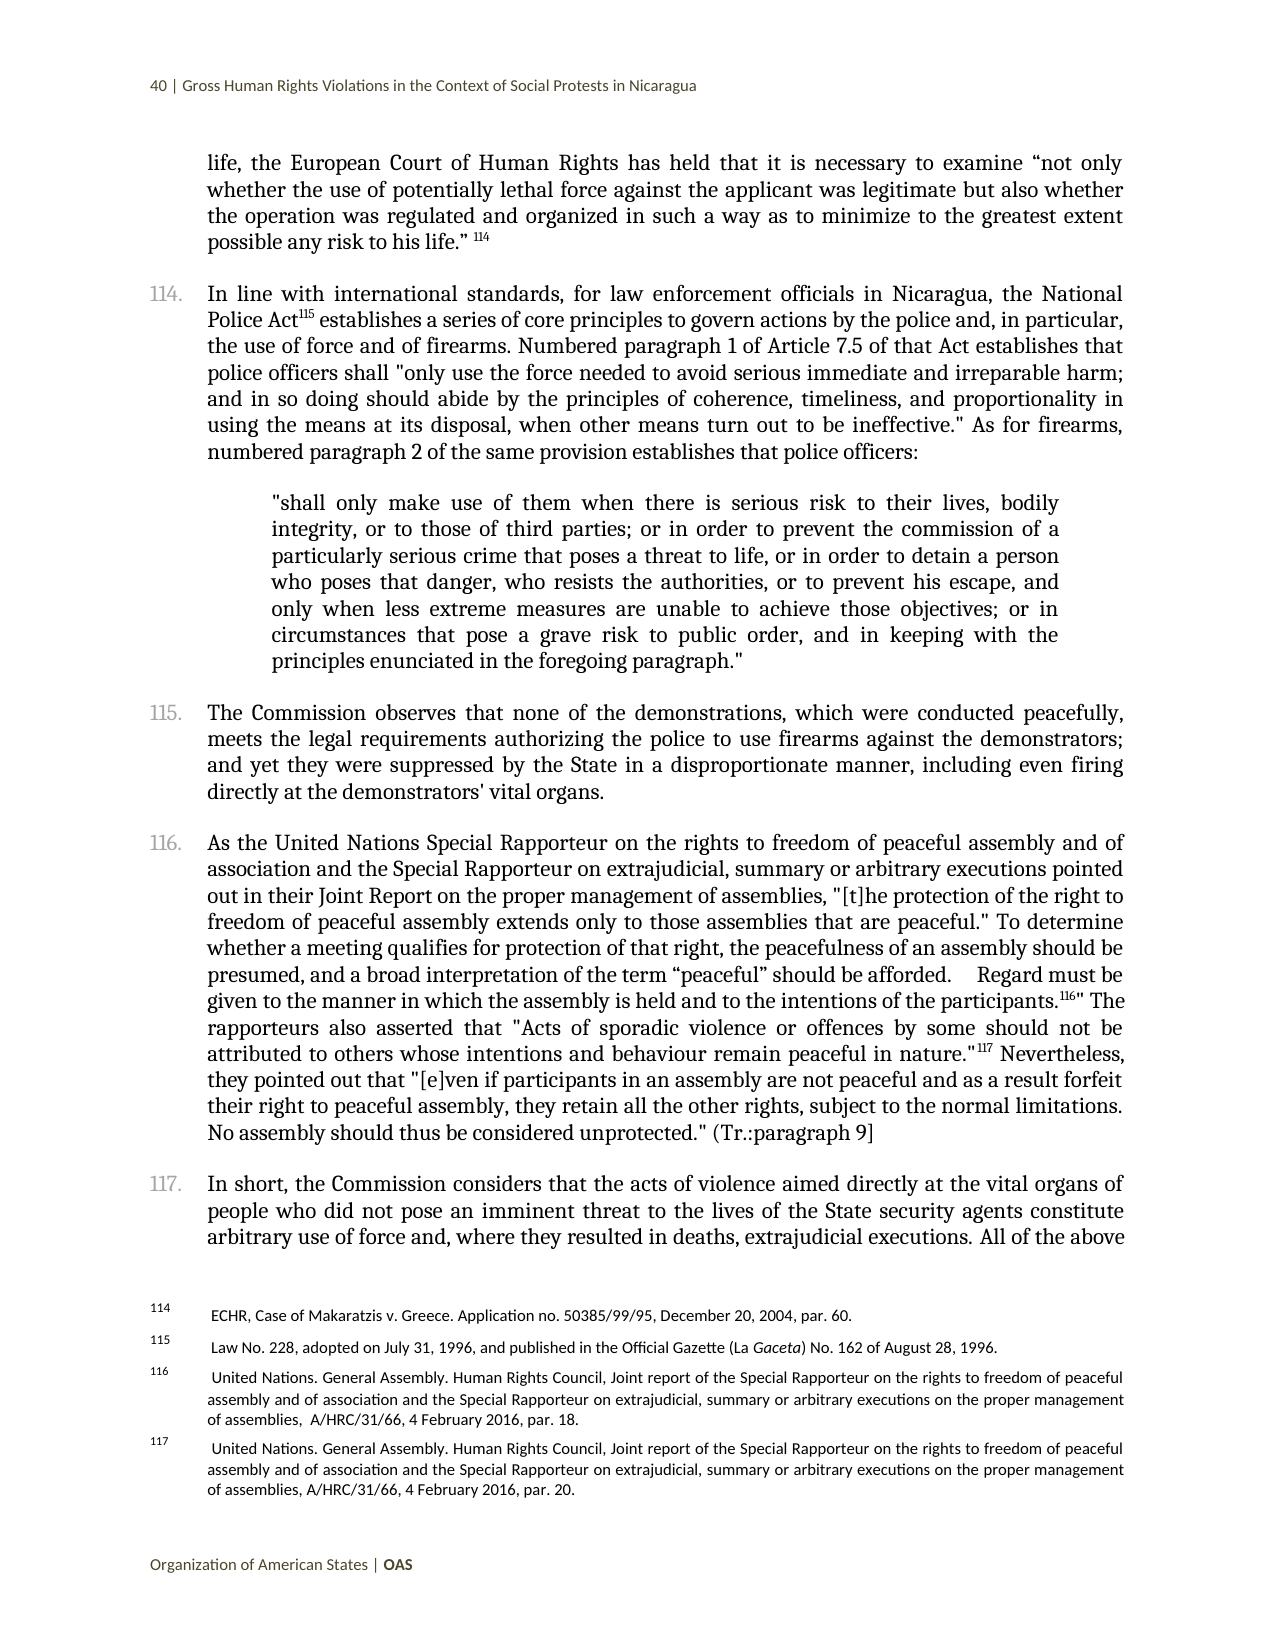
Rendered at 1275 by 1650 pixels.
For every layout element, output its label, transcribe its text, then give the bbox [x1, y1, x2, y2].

list The Commission observes that none of the demonstrations, which were conducted peacefully, meets the legal requirements authorizing the police to use firearms against the demonstrators; and yet they were suppressed by the State in a disproportionate manner, including even firing directly at the demonstrators' vital organs. [150, 699, 1125, 805]
list As the United Nations Special Rapporteur on the rights to freedom of peaceful assembly and of association and the Special Rapporteur on extrajudicial, summary or arbitrary executions pointed out in their Joint Report on the proper management of assemblies, "[t]he protection of the right to freedom of peaceful assembly extends only to those assemblies that are peaceful." To determine whether a meeting qualifies for protection of that right, the peacefulness of an assembly should be presumed, and a broad interpretation of the term “peaceful” should be afforded. Regard must be given to the manner in which the assembly is held and to the intentions of the participants." The rapporteurs also asserted that "Acts of sporadic violence or offences by some should not be attributed to others whose intentions and behaviour remain peaceful in nature." Nevertheless, they pointed out that "[e]ven if participants in an assembly are not peaceful and as a result forfeit their right to peaceful assembly, they retain all the other rights, subject to the normal limitations. No assembly should thus be considered unprotected." (Tr.:paragraph 9] [150, 830, 1125, 1146]
list The Commission has pointed out that moderation in the use of force must be adjusted constantly during an operation in accordance with changes in the specific circumstances and to abide by the criteria of necessity and proportionality. Thus, the use of force against persons who no longer pose a danger cannot be considered authorized. With regard to this obligation to protect the right to life, the European Court of Human Rights has held that it is necessary to examine “not only whether the use of potentially lethal force against the applicant was legitimate but also whether the operation was regulated and organized in such a way as to minimize to the greatest extent possible any risk to his life.” [150, 150, 1125, 255]
list In line with international standards, for law enforcement officials in Nicaragua, the National Police Act establishes a series of core principles to govern actions by the police and, in particular, the use of force and of firearms. Numbered paragraph 1 of Article 7.5 of that Act establishes that police officers shall "only use the force needed to avoid serious immediate and irreparable harm; and in so doing should abide by the principles of coherence, timeliness, and proportionality in using the means at its disposal, when other means turn out to be ineffective." As for firearms, numbered paragraph 2 of the same provision establishes that police officers: [150, 280, 1125, 465]
text "shall only make use of them when there is serious risk to their lives, bodily integrity, or to those of third parties; or in order to prevent the commission of a particularly serious crime that poses a threat to life, or in order to detain a person who poses that danger, who resists the authorities, or to prevent his escape, and only when less extreme measures are unable to achieve those objectives; or in circumstances that pose a grave risk to public order, and in keeping with the principles enunciated in the foregoing paragraph." [271, 490, 1061, 674]
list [150, 1171, 1125, 1250]
